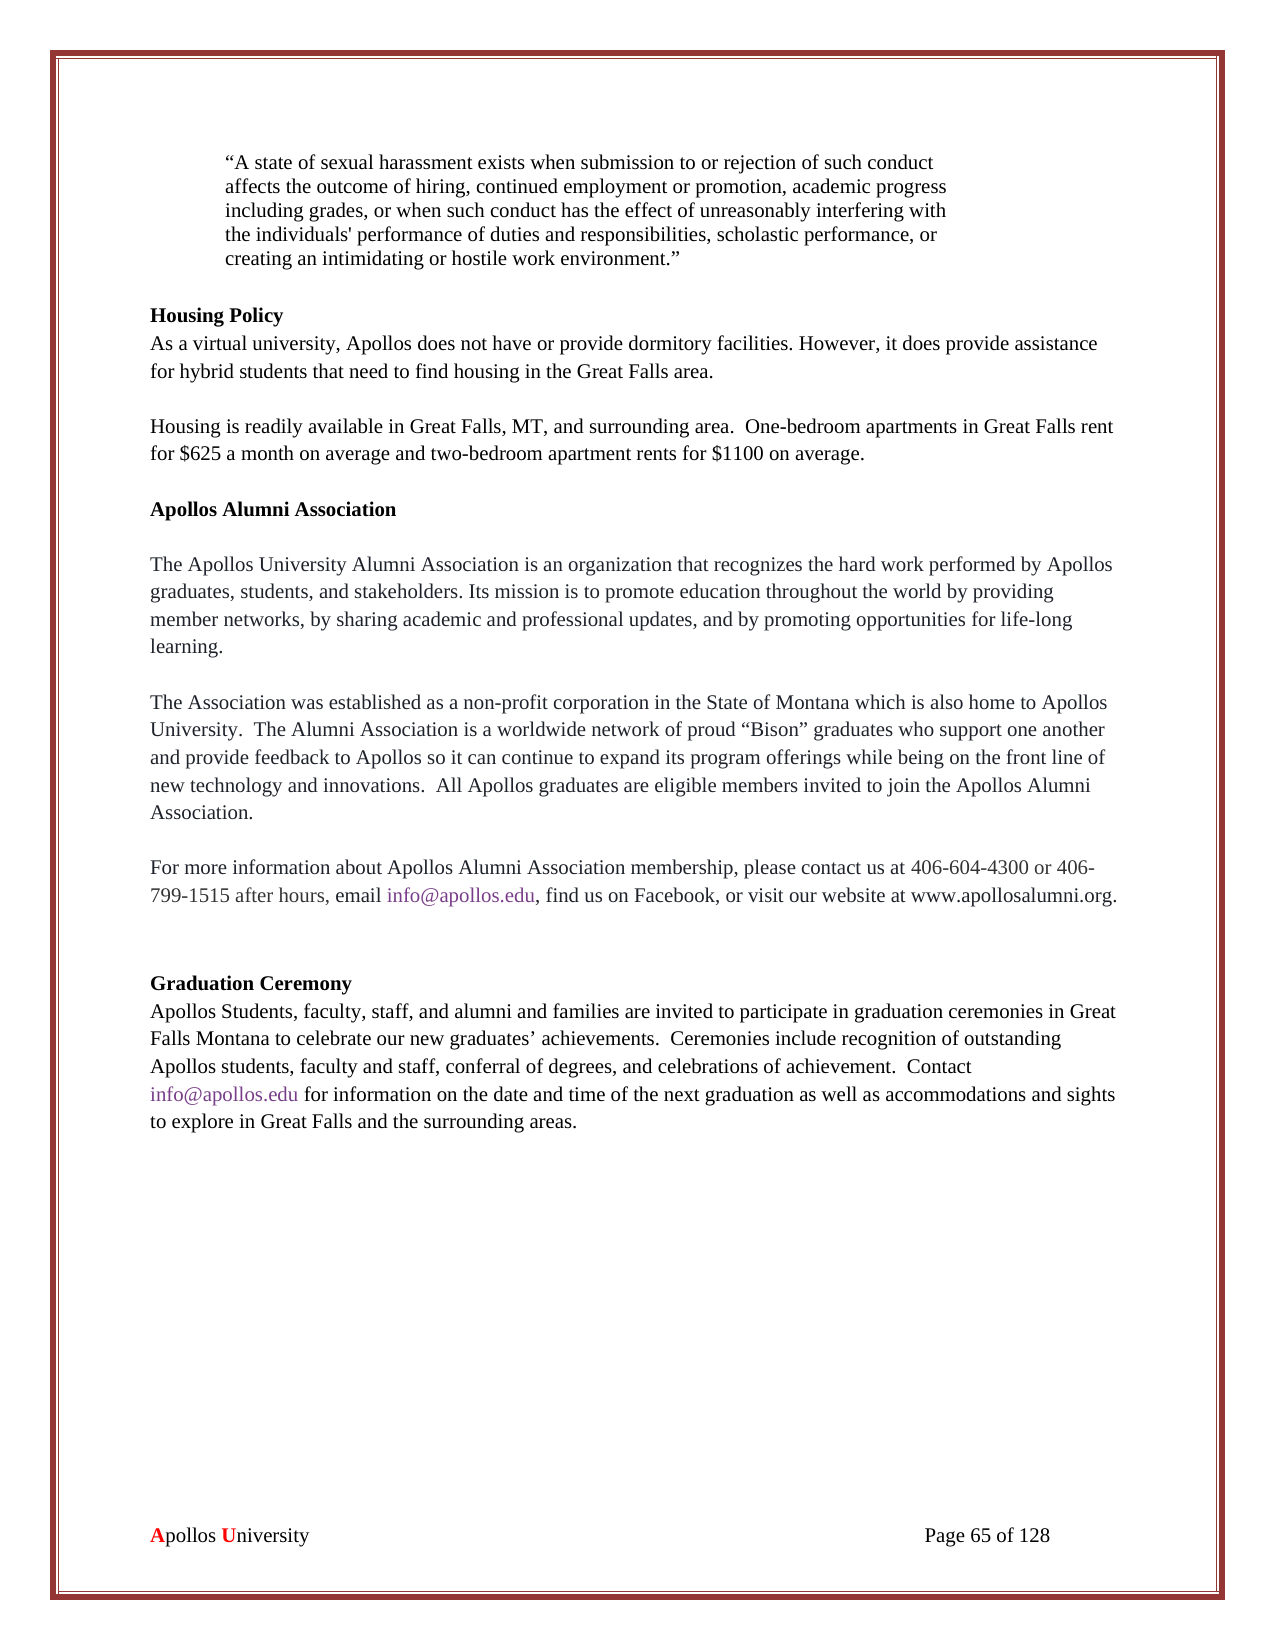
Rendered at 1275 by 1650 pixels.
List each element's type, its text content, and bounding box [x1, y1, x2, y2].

text Apollos Students, faculty, staff, and alumni and families are invited to participate in graduation ceremonies in Great Falls Montana to celebrate our new graduates’ achievements. Ceremonies include recognition of outstanding Apollos students, faculty and staff, conferral of degrees, and celebrations of achievement. Contact info@apollos.edu for information on the date and time of the next graduation as well as accommodations and sights to explore in Great Falls and the surrounding areas. [150, 999, 1125, 1133]
text For more information about Apollos Alumni Association membership, please contact us at 406-604-4300 or 406-799-1515 after hours, email info@apollos.edu, find us on Facebook, or visit our website at www.apollosalumni.org. [150, 828, 1125, 907]
subtitle Housing Policy [150, 303, 1125, 327]
text Housing is readily available in Great Falls, MT, and surrounding area. One-bedroom apartments in Great Falls rent for $625 a month on average and two-bedroom apartment rents for $1100 on average. [150, 414, 1125, 465]
subtitle Graduation Ceremony [150, 971, 1125, 995]
text The Apollos University Alumni Association is an organization that recognizes the hard work performed by Apollos graduates, students, and stakeholders. Its mission is to promote education throughout the world by providing member networks, by sharing academic and professional updates, and by promoting opportunities for life-long learning. [150, 552, 1125, 658]
text “A state of sexual harassment exists when submission to or rejection of such conduct affects the outcome of hiring, continued employment or promotion, academic progress including grades, or when such conduct has the effect of unreasonably interfering with the individuals' performance of duties and responsibilities, scholastic performance, or creating an intimidating or hostile work environment.” [225, 150, 975, 270]
text The Association was established as a non-profit corporation in the State of Montana which is also home to Apollos University. The Alumni Association is a worldwide network of proud “Bison” graduates who support one another and provide feedback to Apollos so it can continue to expand its program offerings while being on the front line of new technology and innovations. All Apollos graduates are eligible members invited to join the Apollos Alumni Association. [150, 690, 1125, 824]
subtitle Apollos Alumni Association [150, 497, 1125, 521]
text As a virtual university, Apollos does not have or provide dormitory facilities. However, it does provide assistance for hybrid students that need to find housing in the Great Falls area. [150, 331, 1125, 383]
